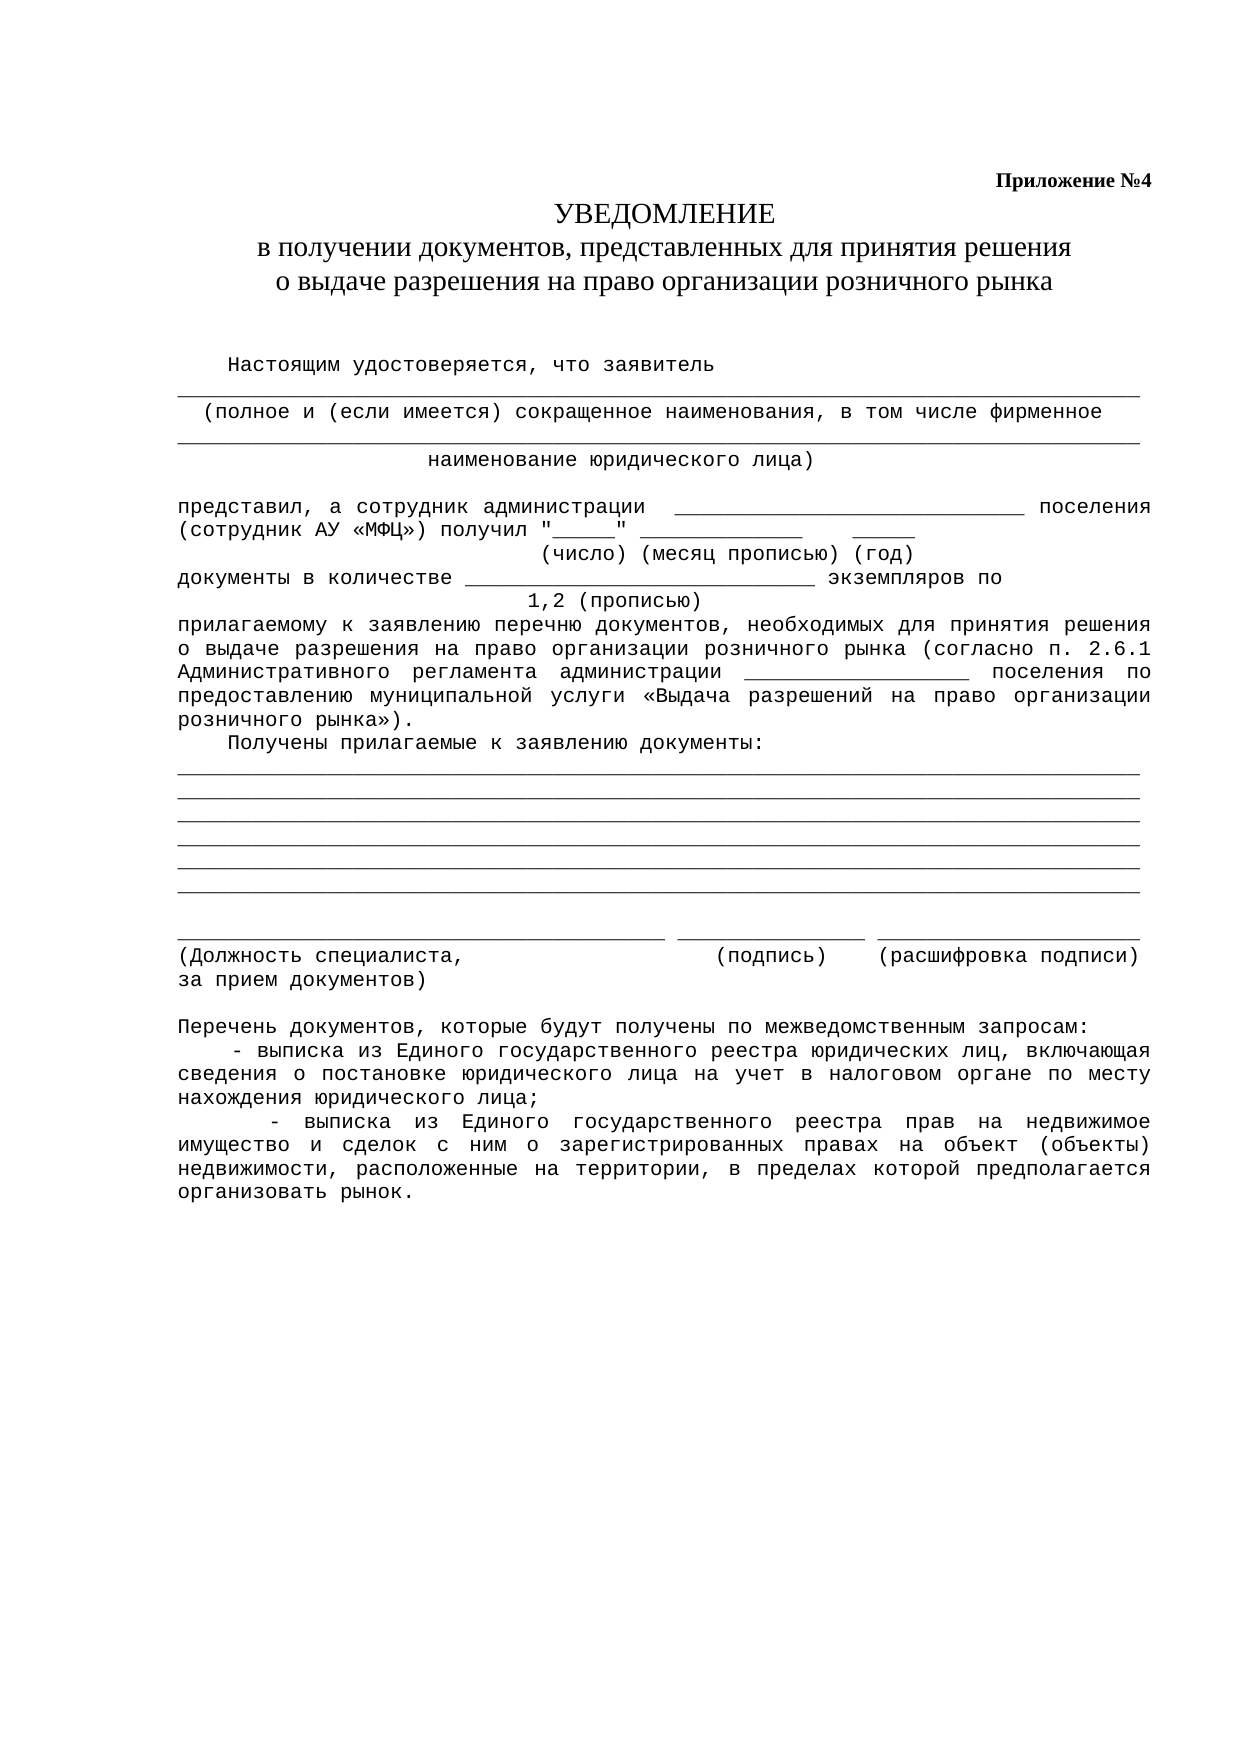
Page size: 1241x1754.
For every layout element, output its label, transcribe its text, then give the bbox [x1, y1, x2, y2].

text 1,2 (прописью) [177, 590, 1152, 614]
text наименование юридического лица) [177, 448, 1152, 472]
text (Должность специалиста, (подпись) (расшифровка подписи) [177, 945, 1152, 969]
text _____________________________________________________________________________ [177, 874, 1152, 898]
text в получении документов, представленных для принятия решения [177, 229, 1152, 263]
text представил, а сотрудник администрации ____________________________ поселения (сотрудник АУ «МФЦ») получил "_____" _____________ _____ [177, 496, 1152, 543]
text УВЕДОМЛЕНИЕ [177, 196, 1152, 229]
text _____________________________________________________________________________ [177, 756, 1152, 779]
text Настоящим удостоверяется, что заявитель [177, 354, 1152, 378]
text _____________________________________________________________________________ [177, 425, 1152, 448]
text _____________________________________________________________________________ [177, 779, 1152, 803]
text _______________________________________ _______________ _____________________ [177, 921, 1152, 945]
text _____________________________________________________________________________ [177, 827, 1152, 851]
text за прием документов) [177, 969, 1152, 992]
text - выписка из Единого государственного реестра прав на недвижимое имущество и сделок с ним о зарегистрированных правах на объект (объекты) недвижимости, расположенные на территории, в пределах которой предполагается организовать рынок. [177, 1111, 1152, 1205]
text Перечень документов, которые будут получены по межведомственным запросам: [177, 1016, 1152, 1040]
text _____________________________________________________________________________ [177, 378, 1152, 401]
text документы в количестве ____________________________ экземпляров по [177, 567, 1152, 590]
text _____________________________________________________________________________ [177, 803, 1152, 827]
text Получены прилагаемые к заявлению документы: [177, 732, 1152, 756]
text - выписка из Единого государственного реестра юридических лиц, включающая сведения о постановке юридического лица на учет в налоговом органе по месту нахождения юридического лица; [177, 1040, 1152, 1111]
subtitle Приложение №4 [177, 168, 1152, 192]
text (число) (месяц прописью) (год) [177, 543, 1152, 567]
text (полное и (если имеется) сокращенное наименования, в том числе фирменное [177, 401, 1152, 425]
text о выдаче разрешения на право организации розничного рынка [177, 263, 1152, 296]
text прилагаемому к заявлению перечню документов, необходимых для принятия решения о выдаче разрешения на право организации розничного рынка (согласно п. 2.6.1 Административного регламента администрации __________________ поселения по предоставлению муниципальной услуги «Выдача разрешений на право организации розничного рынка»). [177, 614, 1152, 732]
text _____________________________________________________________________________ [177, 851, 1152, 874]
